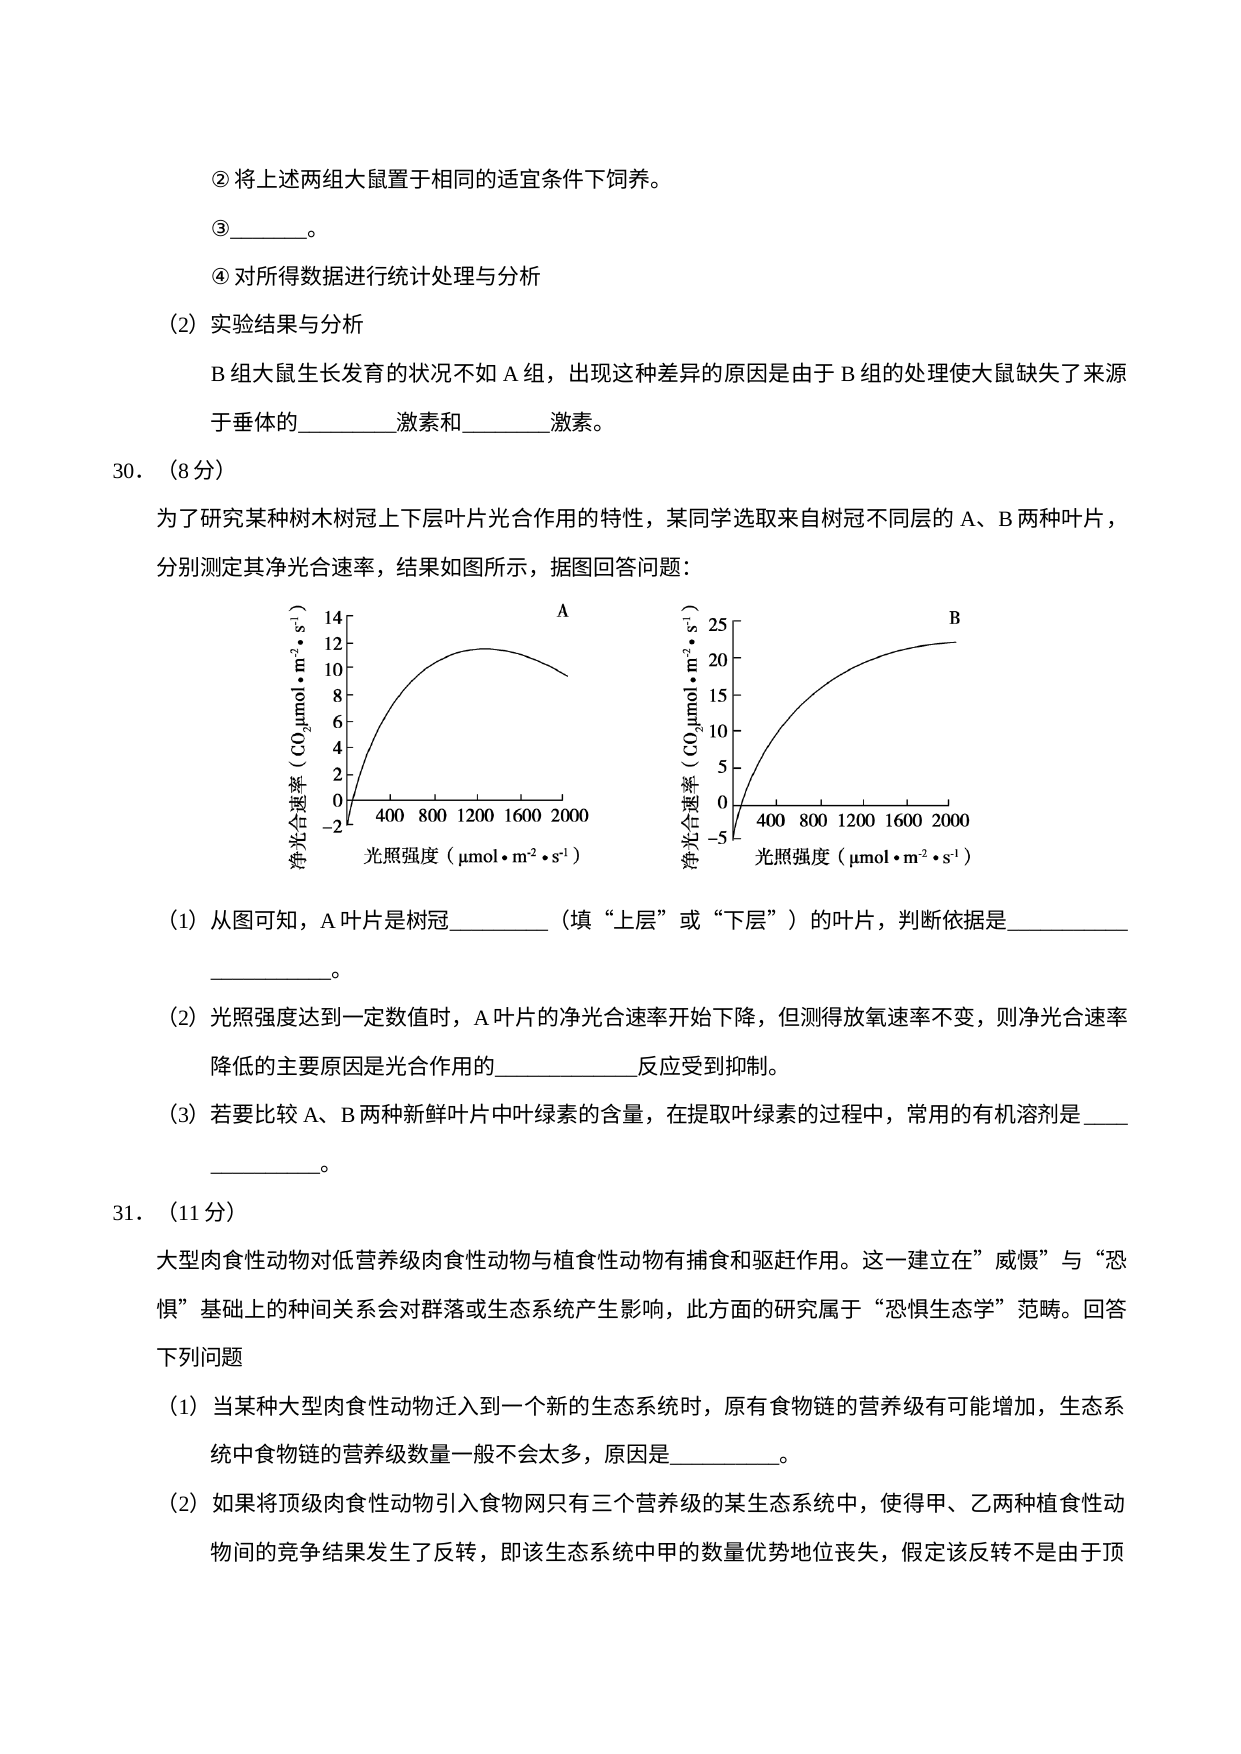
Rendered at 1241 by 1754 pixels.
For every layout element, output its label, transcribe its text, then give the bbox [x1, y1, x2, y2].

text B组大鼠生长发育的状况不如A组，出现这种差异的原因是由于B组的处理使大鼠缺失了来源于垂体的_________激素和________激素。 [211, 355, 1128, 437]
text （1）从图可知，A叶片是树冠_________（填“上层”或“下层”）的叶片，判断依据是______________________。 [156, 903, 1128, 984]
text ③_______。 [211, 210, 1128, 243]
picture [265, 597, 975, 889]
text （1）当某种大型肉食性动物迁入到一个新的生态系统时，原有食物链的营养级有可能增加，生态系统中食物链的营养级数量一般不会太多，原因是__________。 [156, 1388, 1128, 1469]
text 30．（8分） [112, 452, 1128, 485]
text （2）光照强度达到一定数值时，A叶片的净光合速率开始下降，但测得放氧速率不变，则净光合速率降低的主要原因是光合作用的_____________反应受到抑制。 [156, 1000, 1128, 1081]
text ④对所得数据进行统计处理与分析 [211, 259, 1128, 291]
text （3）若要比较A、B两种新鲜叶片中叶绿素的含量，在提取叶绿素的过程中，常用的有机溶剂是______________。 [156, 1097, 1128, 1178]
text 31．（11分） [112, 1194, 1128, 1227]
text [156, 1485, 1128, 1567]
text ②将上述两组大鼠置于相同的适宜条件下饲养。 [211, 162, 1128, 194]
text 为了研究某种树木树冠上下层叶片光合作用的特性，某同学选取来自树冠不同层的A、B两种叶片，分别测定其净光合速率，结果如图所示，据图回答问题： [156, 501, 1128, 582]
text 大型肉食性动物对低营养级肉食性动物与植食性动物有捕食和驱赶作用。这一建立在”威慑”与“恐惧”基础上的种间关系会对群落或生态系统产生影响，此方面的研究属于“恐惧生态学”范畴。回答下列问题 [156, 1242, 1128, 1372]
text （2）实验结果与分析 [156, 307, 1128, 339]
